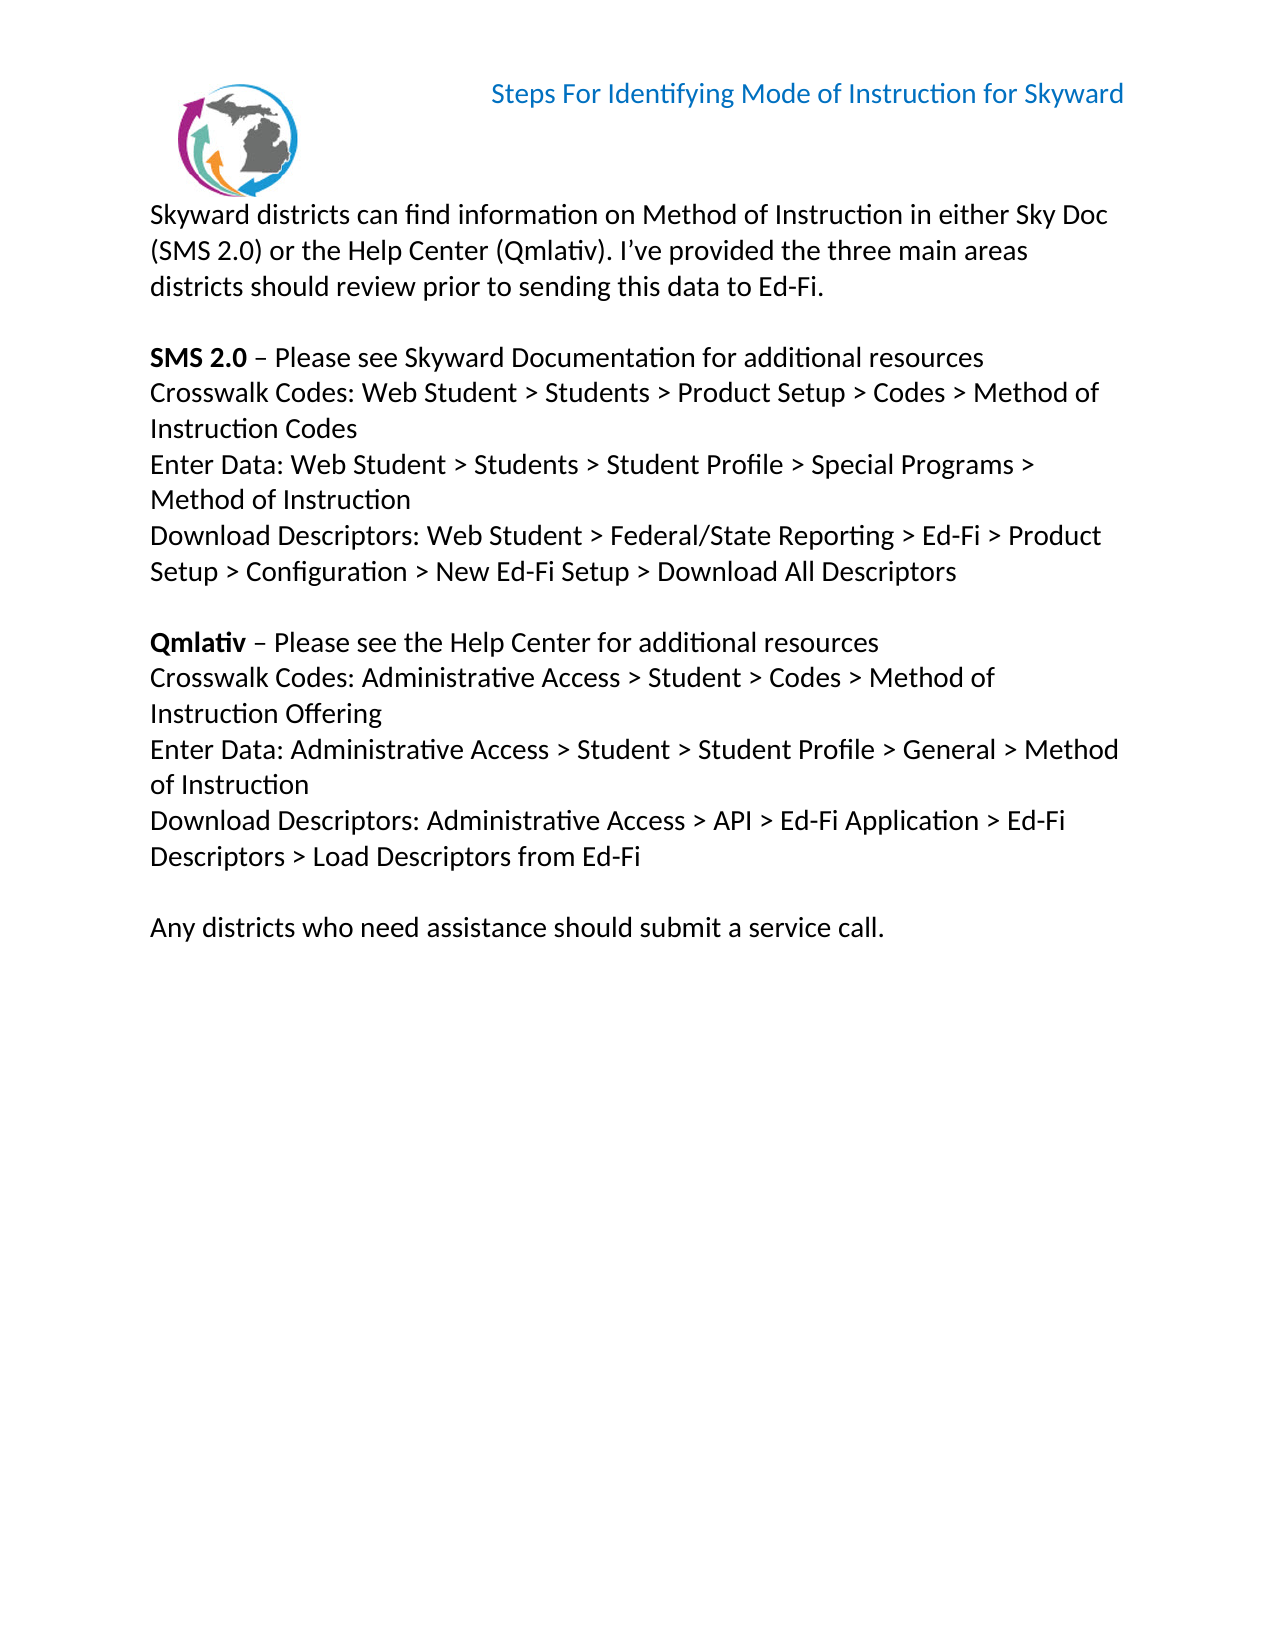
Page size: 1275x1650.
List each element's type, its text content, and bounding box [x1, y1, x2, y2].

text Download Descriptors: Administrative Access > API > Ed-Fi Application > Ed-Fi Descriptors > Load Descriptors from Ed-Fi [150, 802, 1125, 873]
text Enter Data: Administrative Access > Student > Student Profile > General > Method of Instruction [150, 731, 1125, 802]
text Skyward districts can find information on Method of Instruction in either Sky Doc (SMS 2.0) or the Help Center (Qmlativ). I’ve provided the three main areas districts should review prior to sending this data to Ed-Fi. [150, 150, 1125, 303]
text Enter Data: Web Student > Students > Student Profile > Special Programs > Method of Instruction [150, 446, 1125, 517]
text Qmlativ – Please see the Help Center for additional resources [150, 624, 1125, 659]
text Any districts who need assistance should submit a service call. [150, 909, 1125, 944]
text Crosswalk Codes: Administrative Access > Student > Codes > Method of Instruction Offering [150, 659, 1125, 731]
text Crosswalk Codes: Web Student > Students > Product Setup > Codes > Method of Instruction Codes [150, 374, 1125, 446]
picture [178, 84, 302, 197]
text Download Descriptors: Web Student > Federal/State Reporting > Ed-Fi > Product Setup > Configuration > New Ed-Fi Setup > Download All Descriptors [150, 517, 1125, 588]
text SMS 2.0 – Please see Skyward Documentation for additional resources [150, 339, 1125, 374]
